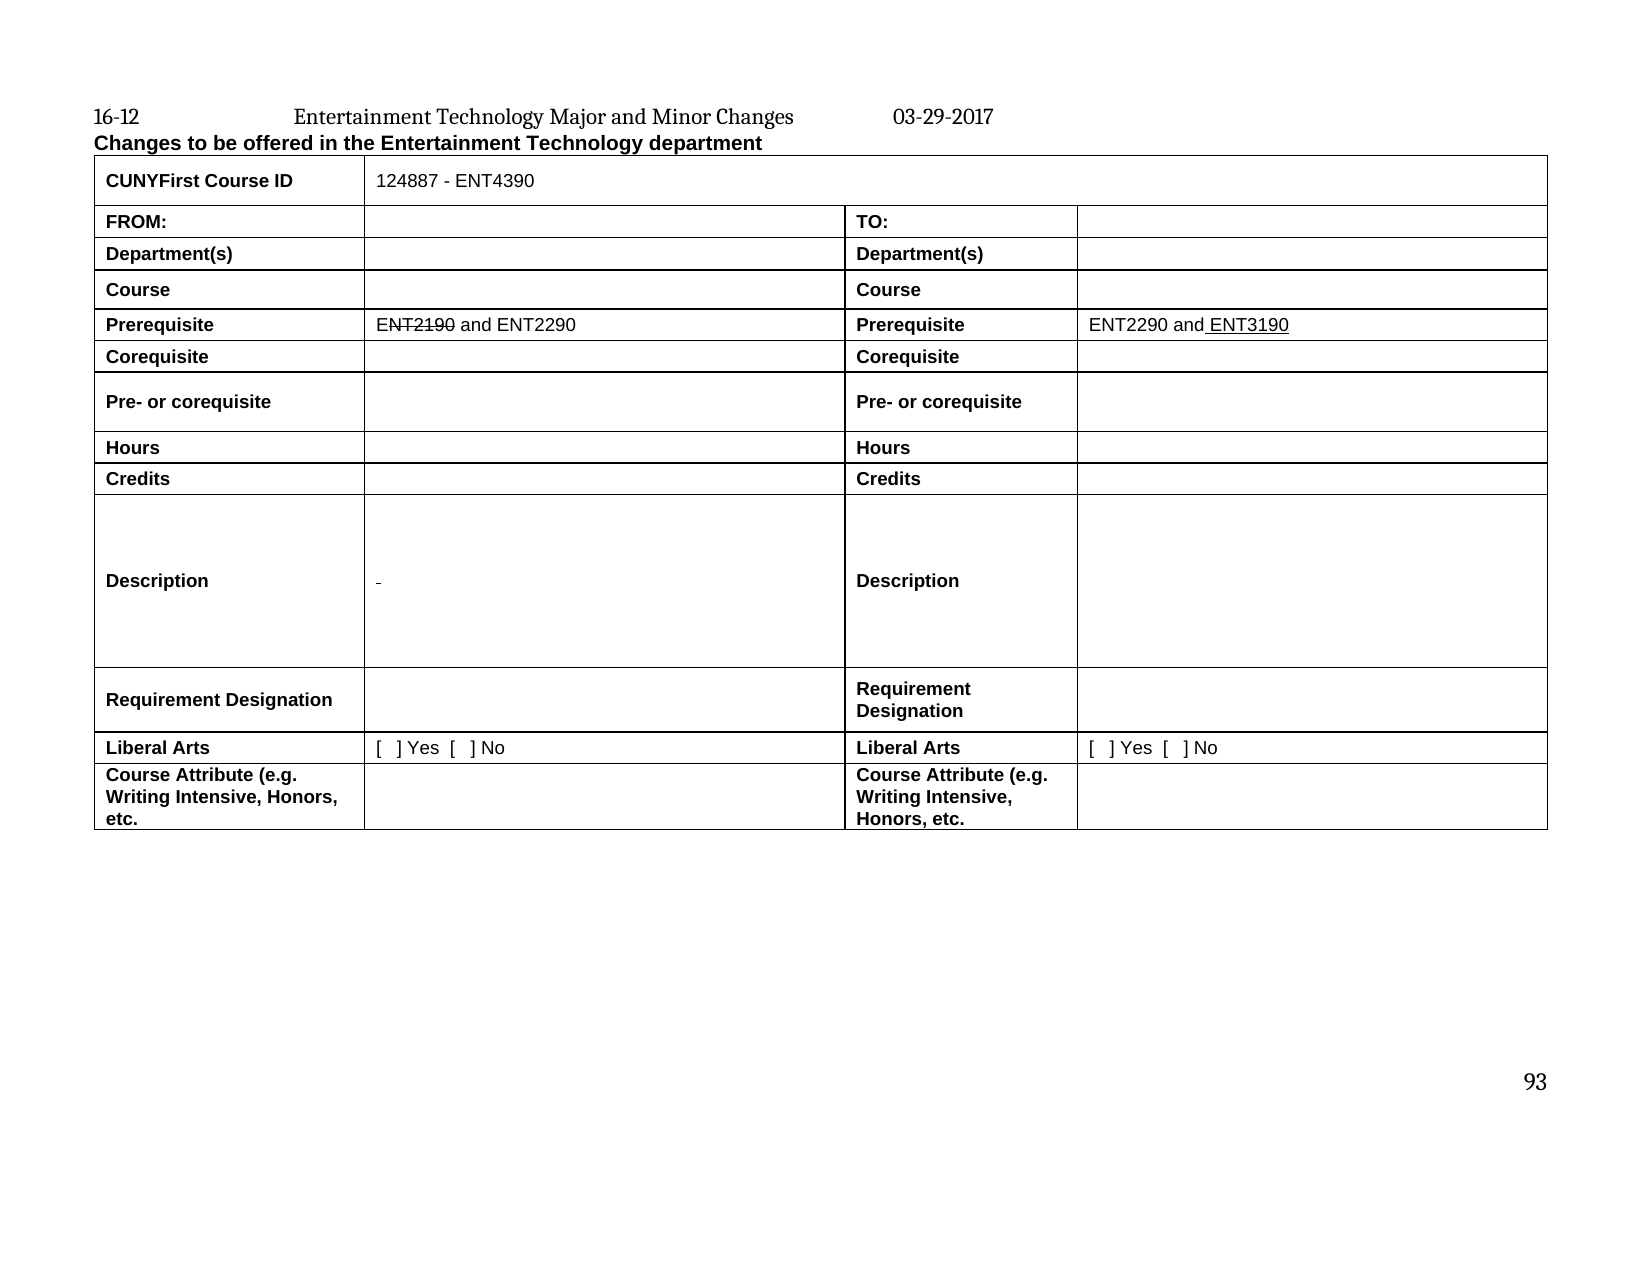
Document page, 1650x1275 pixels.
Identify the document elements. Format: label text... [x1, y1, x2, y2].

table_cell Hours [95, 432, 364, 462]
table_cell [365, 668, 844, 731]
table_cell [1078, 432, 1547, 462]
table_cell [1078, 464, 1547, 494]
table_cell Corequisite [846, 341, 1077, 371]
table_cell [365, 495, 844, 667]
table_cell [365, 764, 844, 829]
table_cell [ ] Yes [ ] No [1078, 733, 1547, 763]
table_cell Requirement Designation [846, 668, 1077, 731]
table_cell Prerequisite [95, 310, 364, 340]
table_cell [1078, 495, 1547, 667]
table_cell Description [95, 495, 364, 667]
table_cell [365, 238, 844, 269]
table_cell [365, 341, 844, 371]
table_cell Course [846, 271, 1077, 308]
table_cell Hours [846, 432, 1077, 462]
table_cell Corequisite [95, 341, 364, 371]
table_cell FROM: [95, 206, 364, 237]
table_cell Credits [95, 464, 364, 494]
table_cell Liberal Arts [846, 733, 1077, 763]
table_cell Requirement Designation [95, 668, 364, 731]
table_cell Department(s) [846, 238, 1077, 269]
table_cell Course Attribute (e.g. Writing Intensive, Honors, etc. [846, 764, 1077, 829]
table_header CUNYFirst Course ID [95, 156, 364, 205]
table_cell Department(s) [95, 238, 364, 269]
table_header [845, 156, 1077, 205]
text Changes to be offered in the Entertainment Technology department [94, 131, 1547, 154]
table_cell [365, 206, 844, 237]
table_cell Course [95, 271, 364, 308]
table_cell [1078, 238, 1547, 269]
table_cell Prerequisite [846, 310, 1077, 340]
table_cell [ ] Yes [ ] No [365, 733, 844, 763]
table_cell [365, 271, 844, 308]
table_cell [365, 464, 844, 494]
table_cell ENT2290 and ENT3190 [1078, 310, 1547, 340]
table_cell [1078, 668, 1547, 731]
table_header 124887 - ENT4390 [365, 156, 845, 205]
table_header [1078, 156, 1547, 205]
table_cell [1078, 764, 1547, 829]
table_cell Liberal Arts [95, 733, 364, 763]
table_cell [365, 432, 844, 462]
table_cell ENT2190 and ENT2290 [365, 310, 844, 340]
table_cell [365, 373, 844, 431]
table_cell [1078, 373, 1547, 431]
table_cell [1078, 341, 1547, 371]
table_cell Course Attribute (e.g. Writing Intensive, Honors, etc. [95, 764, 364, 829]
table_cell TO: [846, 206, 1077, 237]
table_cell [1078, 271, 1547, 308]
table_cell Credits [846, 464, 1077, 494]
table_cell [1078, 206, 1547, 237]
table_cell Pre- or corequisite [95, 373, 364, 431]
table_cell Pre- or corequisite [846, 373, 1077, 431]
table_cell Description [846, 495, 1077, 667]
